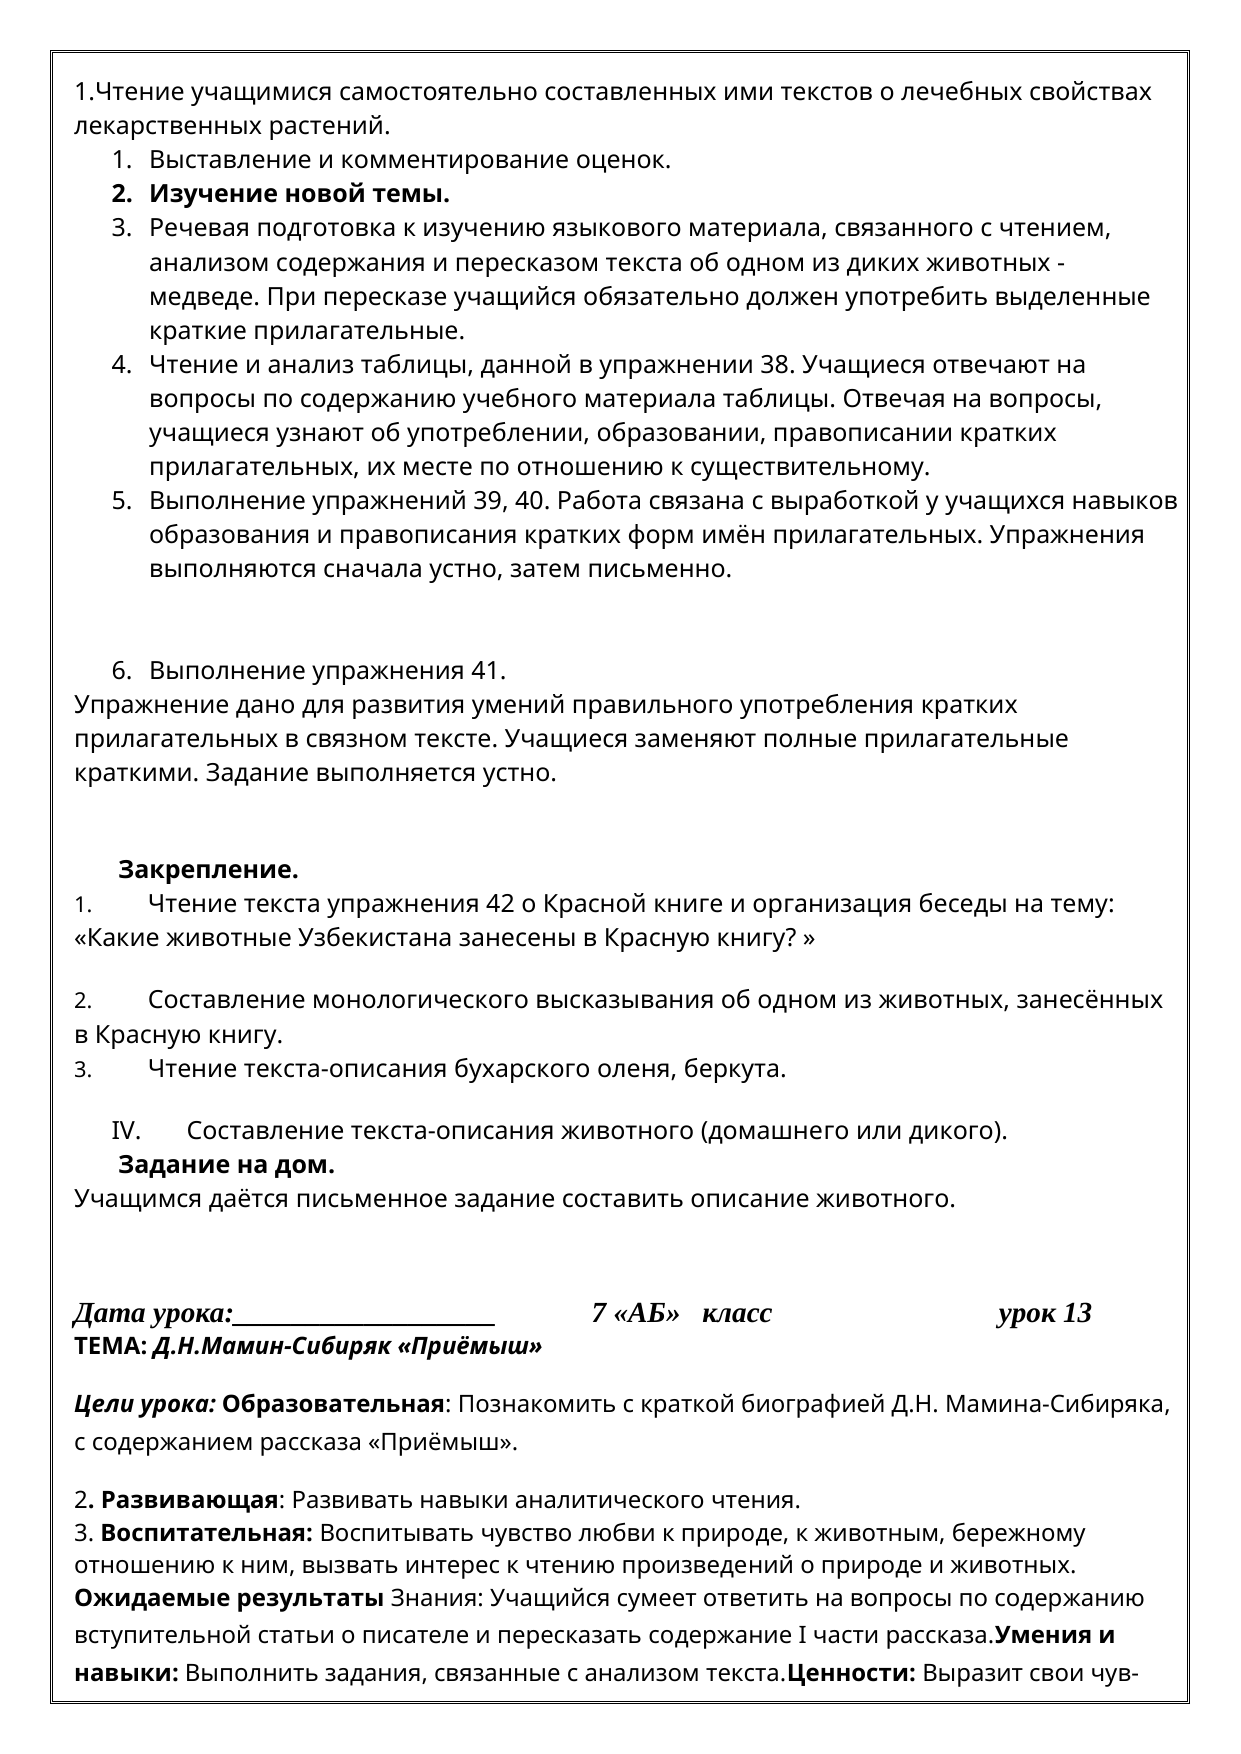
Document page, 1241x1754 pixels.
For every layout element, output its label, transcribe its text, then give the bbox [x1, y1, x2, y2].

list Чтение текста-описания бухарского оленя, беркута. [74, 1050, 1181, 1084]
text 1.Чтение учащимися самостоятельно составленных ими текстов о лечебных свойствах лекарственных растений. [74, 74, 1181, 142]
list Составление текста-описания животного (домашнего или дикого). [111, 1112, 1181, 1146]
text Упражнение дано для развития умений правильного употребления кратких прилагательных в связном тексте. Учащиеся заменяют полные прилагательные краткими. Задание выполняется устно. [74, 687, 1181, 789]
list Речевая подготовка к изучению языкового материала, связанного с чтением, анализом содержания и пересказом текста об одном из диких животных - медведе. При пересказе учащийся обязательно должен употребить выделенные краткие прилагательные. [111, 210, 1181, 346]
list Изучение новой темы. [111, 176, 1181, 210]
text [74, 1581, 1181, 1688]
text 3. Воспитательная: Воспитывать чувство любви к природе, к животным, бережному отношению к ним, вызвать интерес к чтению произведений о природе и животных. [74, 1516, 1181, 1581]
list Составление монологического высказывания об одном из животных, занесённых в Красную книгу. [74, 982, 1181, 1050]
text ТЕМА: Д.Н.Мамин-Сибиряк «Приёмыш» [74, 1329, 1181, 1362]
text Цели урока: Образовательная: Познакомить с краткой биографией Д.Н. Мамина-Сибиряка, с содержанием рассказа «Приёмыш». [74, 1387, 1181, 1457]
list Чтение текста упражнения 42 о Красной книге и организация беседы на тему: «Какие животные Узбекистана занесены в Красную книгу? » [74, 886, 1181, 954]
text Задание на дом. [111, 1146, 1181, 1181]
text Учащимся даётся письменное задание составить описание животного. [74, 1181, 1181, 1214]
list Чтение и анализ таблицы, данной в упражнении 38. Учащиеся отвечают на вопросы по содержанию учебного материала таблицы. Отвечая на вопросы, учащиеся узнают об употреблении, образовании, правописании кратких прилагательных, их месте по отношению к существительному. [111, 346, 1181, 483]
text Закрепление. [111, 852, 1181, 886]
text 2. Развивающая: Развивать навыки аналитического чтения. [74, 1483, 1181, 1516]
text Дата урока:__________________ 7 «АБ» класс урок 13 [74, 1296, 1181, 1329]
list Выполнение упражнений 39, 40. Работа связана с выработкой у учащихся навыков образования и правописания кратких форм имён прилагательных. Упражнения выполняются сначала устно, затем письменно. [111, 483, 1181, 585]
list Выполнение упражнения 41. [111, 653, 1181, 687]
list Выставление и комментирование оценок. [111, 142, 1181, 176]
